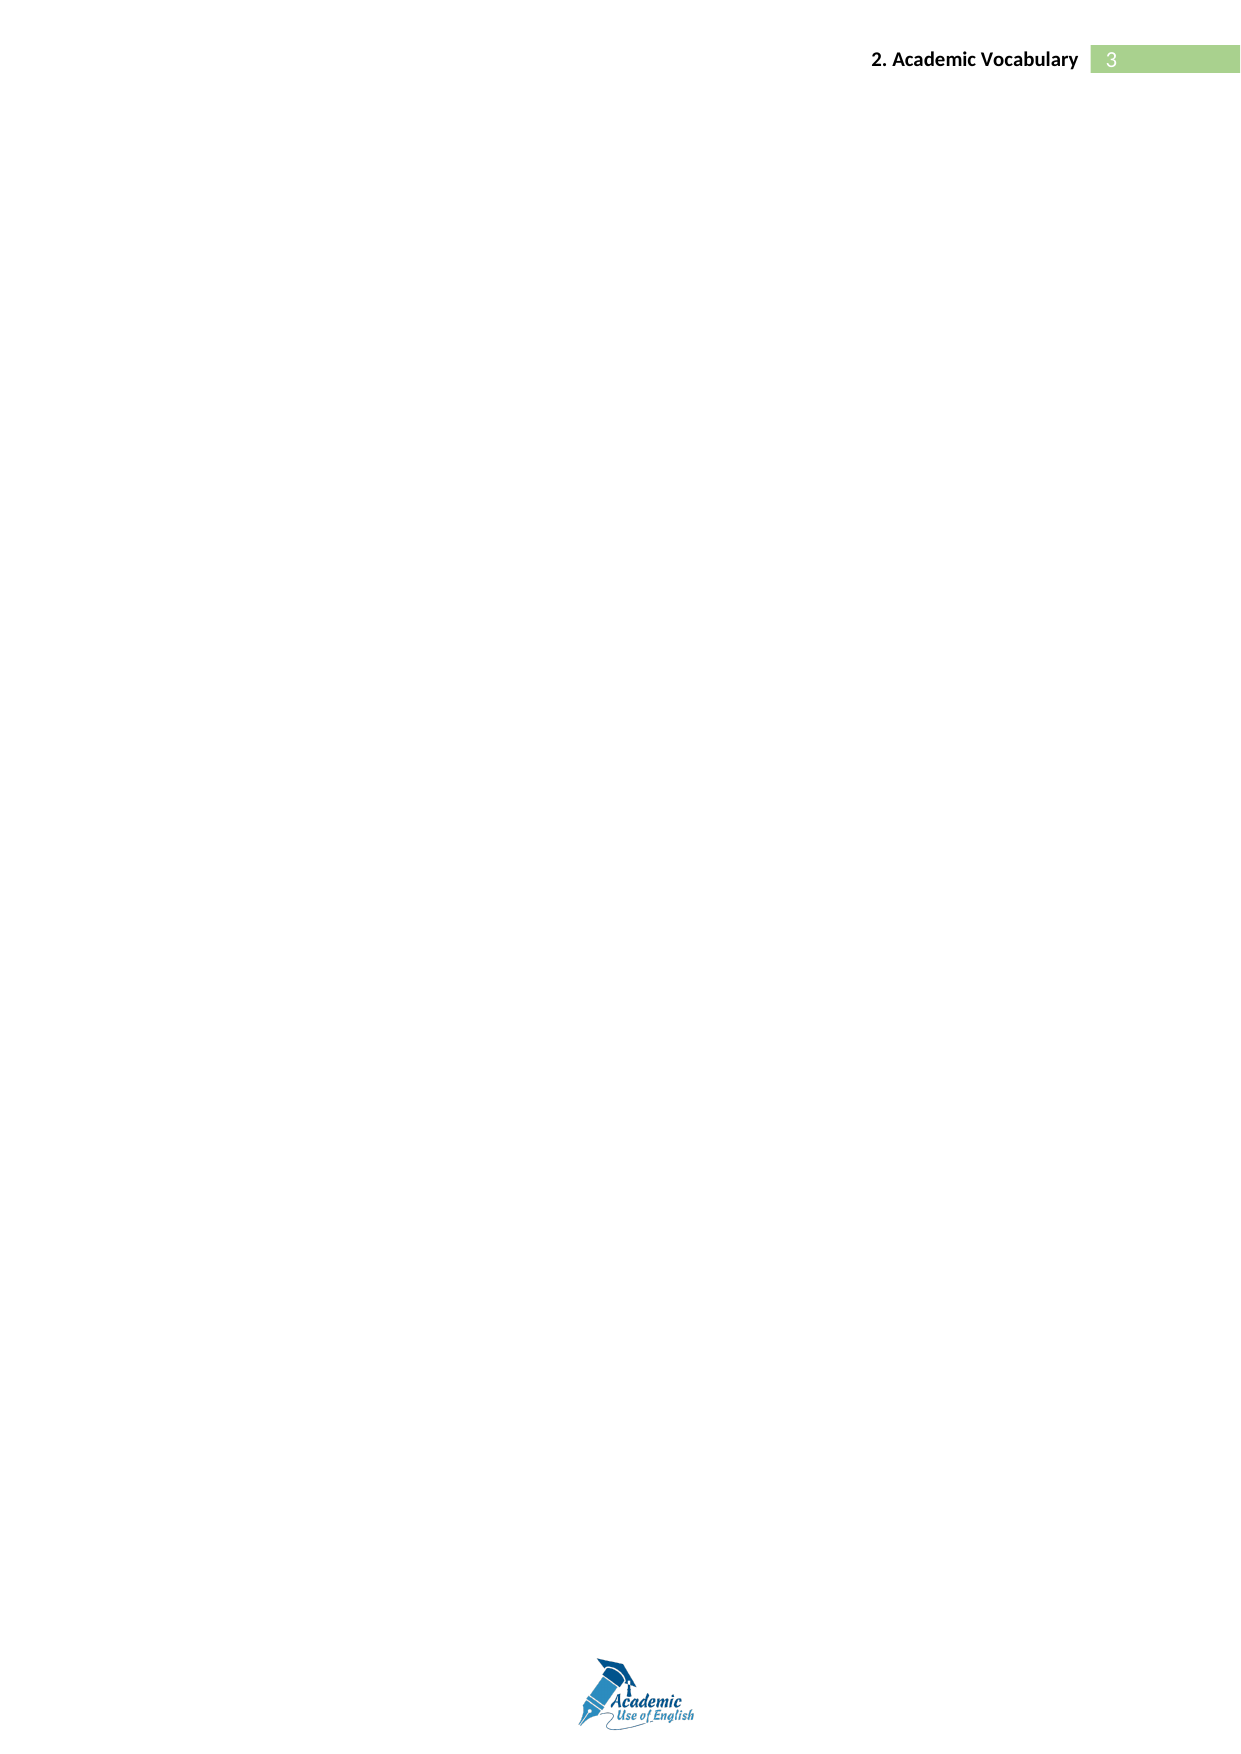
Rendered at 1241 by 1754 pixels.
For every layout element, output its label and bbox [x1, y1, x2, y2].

picture [561, 1648, 711, 1737]
